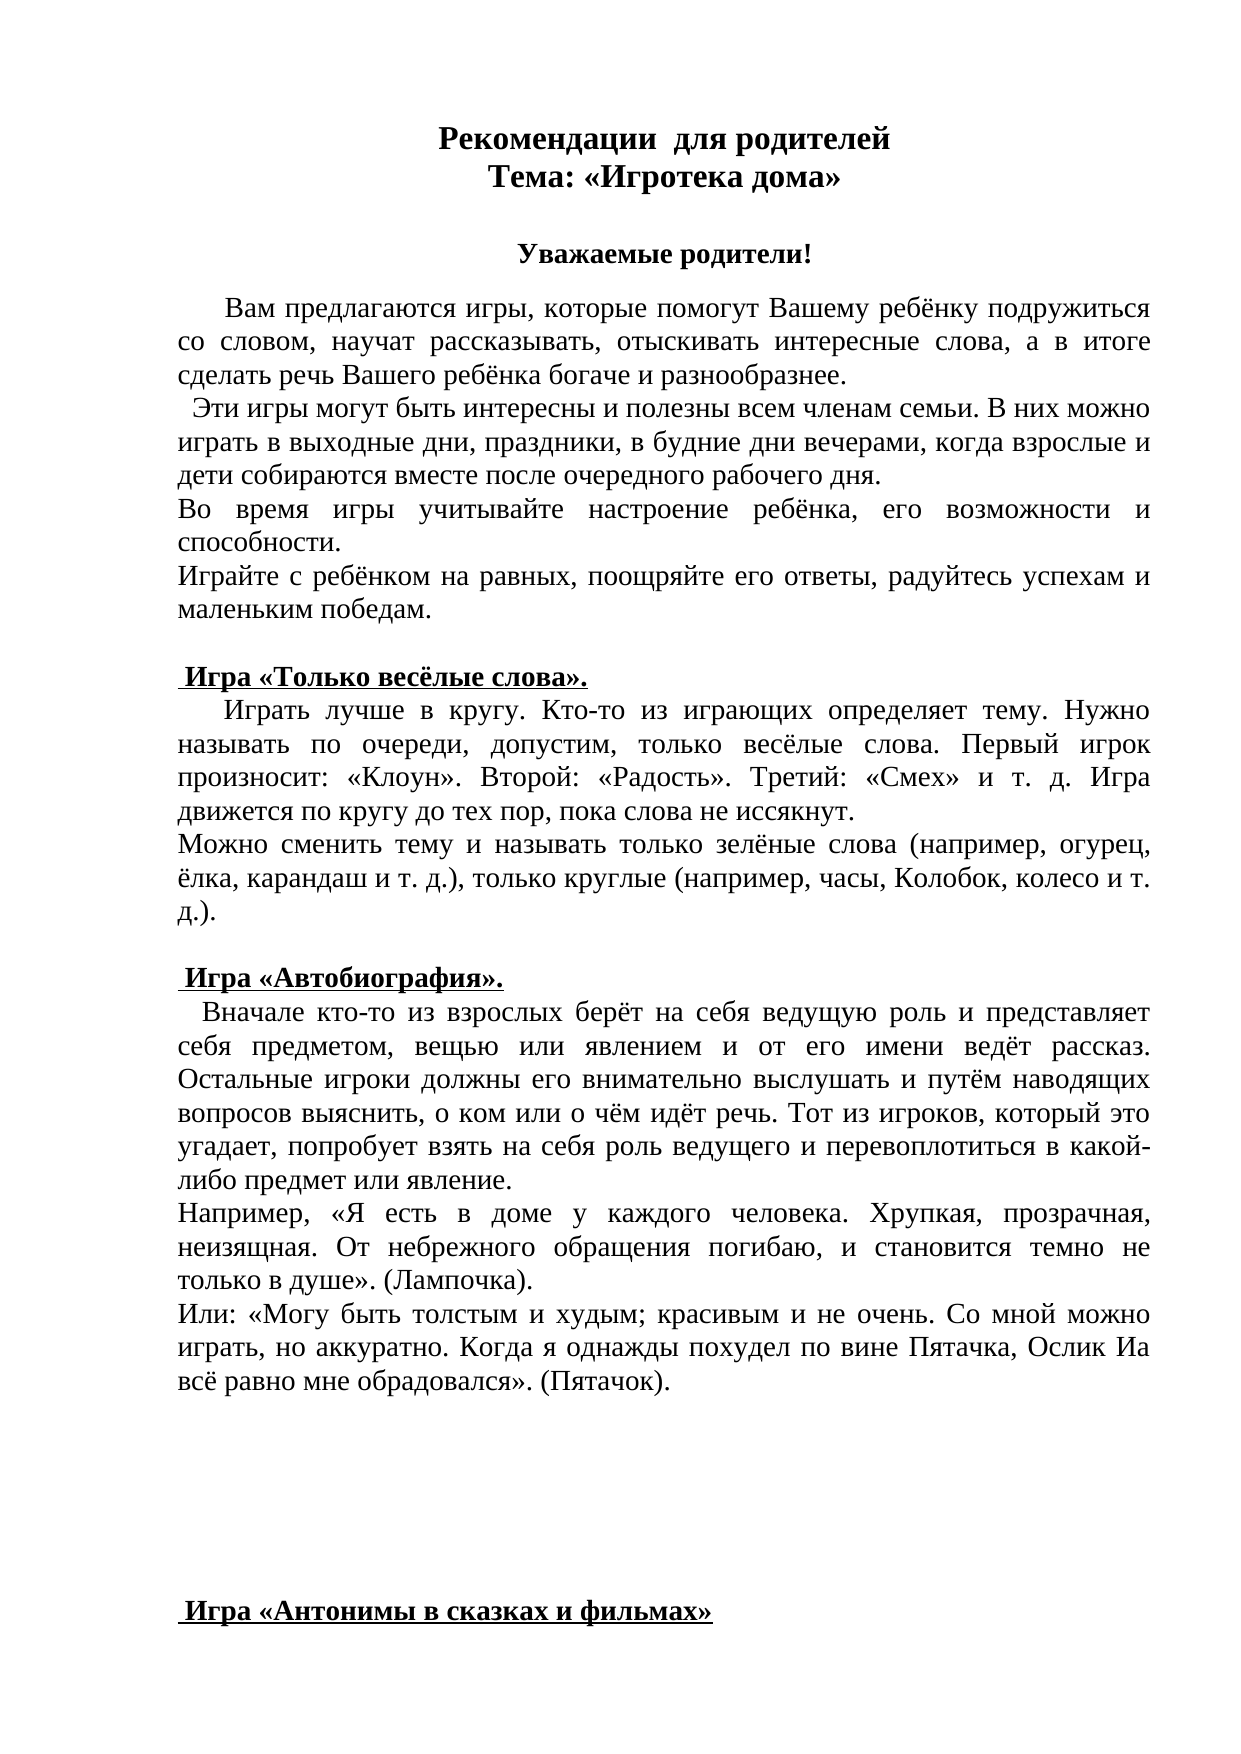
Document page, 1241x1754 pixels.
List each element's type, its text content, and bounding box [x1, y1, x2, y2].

text Например, «Я есть в доме у каждого человека. Хрупкая, прозрачная, неизящная. От небрежного обращения погибаю, и становится темно не только в душе». (Лампочка). [177, 1195, 1152, 1296]
text Игра «Автобиография». [177, 961, 1152, 994]
text Эти игры могут быть интересны и полезны всем членам семьи. В них можно играть в выходные дни, праздники, в будние дни вечерами, когда взрослые и дети собираются вместе после очередного рабочего дня. [177, 390, 1152, 491]
text Во время игры учитывайте настроение ребёнка, его возможности и способности. [177, 491, 1152, 558]
text Или: «Могу быть толстым и худым; красивым и не очень. Со мной можно играть, но аккуратно. Когда я однажды похудел по вине Пятачка, Ослик Иа всё равно мне обрадовался». (Пятачок). [177, 1296, 1152, 1397]
text Вам предлагаются игры, которые помогут Вашему ребёнку подружиться со словом, научат рассказывать, отыскивать интересные слова, а в итоге сделать речь Вашего ребёнка богаче и разнообразнее. [177, 290, 1152, 390]
text Можно сменить тему и называть только зелёные слова (например, огурец, ёлка, карандаш и т. д.), только круглые (например, часы, Колобок, колесо и т. д.). [177, 826, 1152, 927]
text Тема: «Игротека дома» [177, 156, 1152, 195]
text Игра «Только весёлые слова». [177, 659, 1152, 692]
text Рекомендации для родителей [177, 118, 1152, 156]
text Играть лучше в кругу. Кто-то из играющих определяет тему. Нужно называть по очереди, допустим, только весёлые слова. Первый игрок произносит: «Клоун». Второй: «Радость». Третий: «Смех» и т. д. Игра движется по кругу до тех пор, пока слова не иссякнут. [177, 692, 1152, 826]
text Вначале кто-то из взрослых берёт на себя ведущую роль и представляет себя предметом, вещью или явлением и от его имени ведёт рассказ. Остальные игроки должны его внимательно выслушать и путём наводящих вопросов выяснить, о ком или о чём идёт речь. Тот из игроков, который это угадает, попробует взять на себя роль ведущего и перевоплотиться в какой-либо предмет или явление. [177, 994, 1152, 1195]
text Уважаемые родители! [177, 236, 1152, 270]
text Играйте с ребёнком на равных, поощряйте его ответы, радуйтесь успехам и маленьким победам. [177, 558, 1152, 625]
text Игра «Антонимы в сказках и фильмах» [177, 1593, 1152, 1627]
